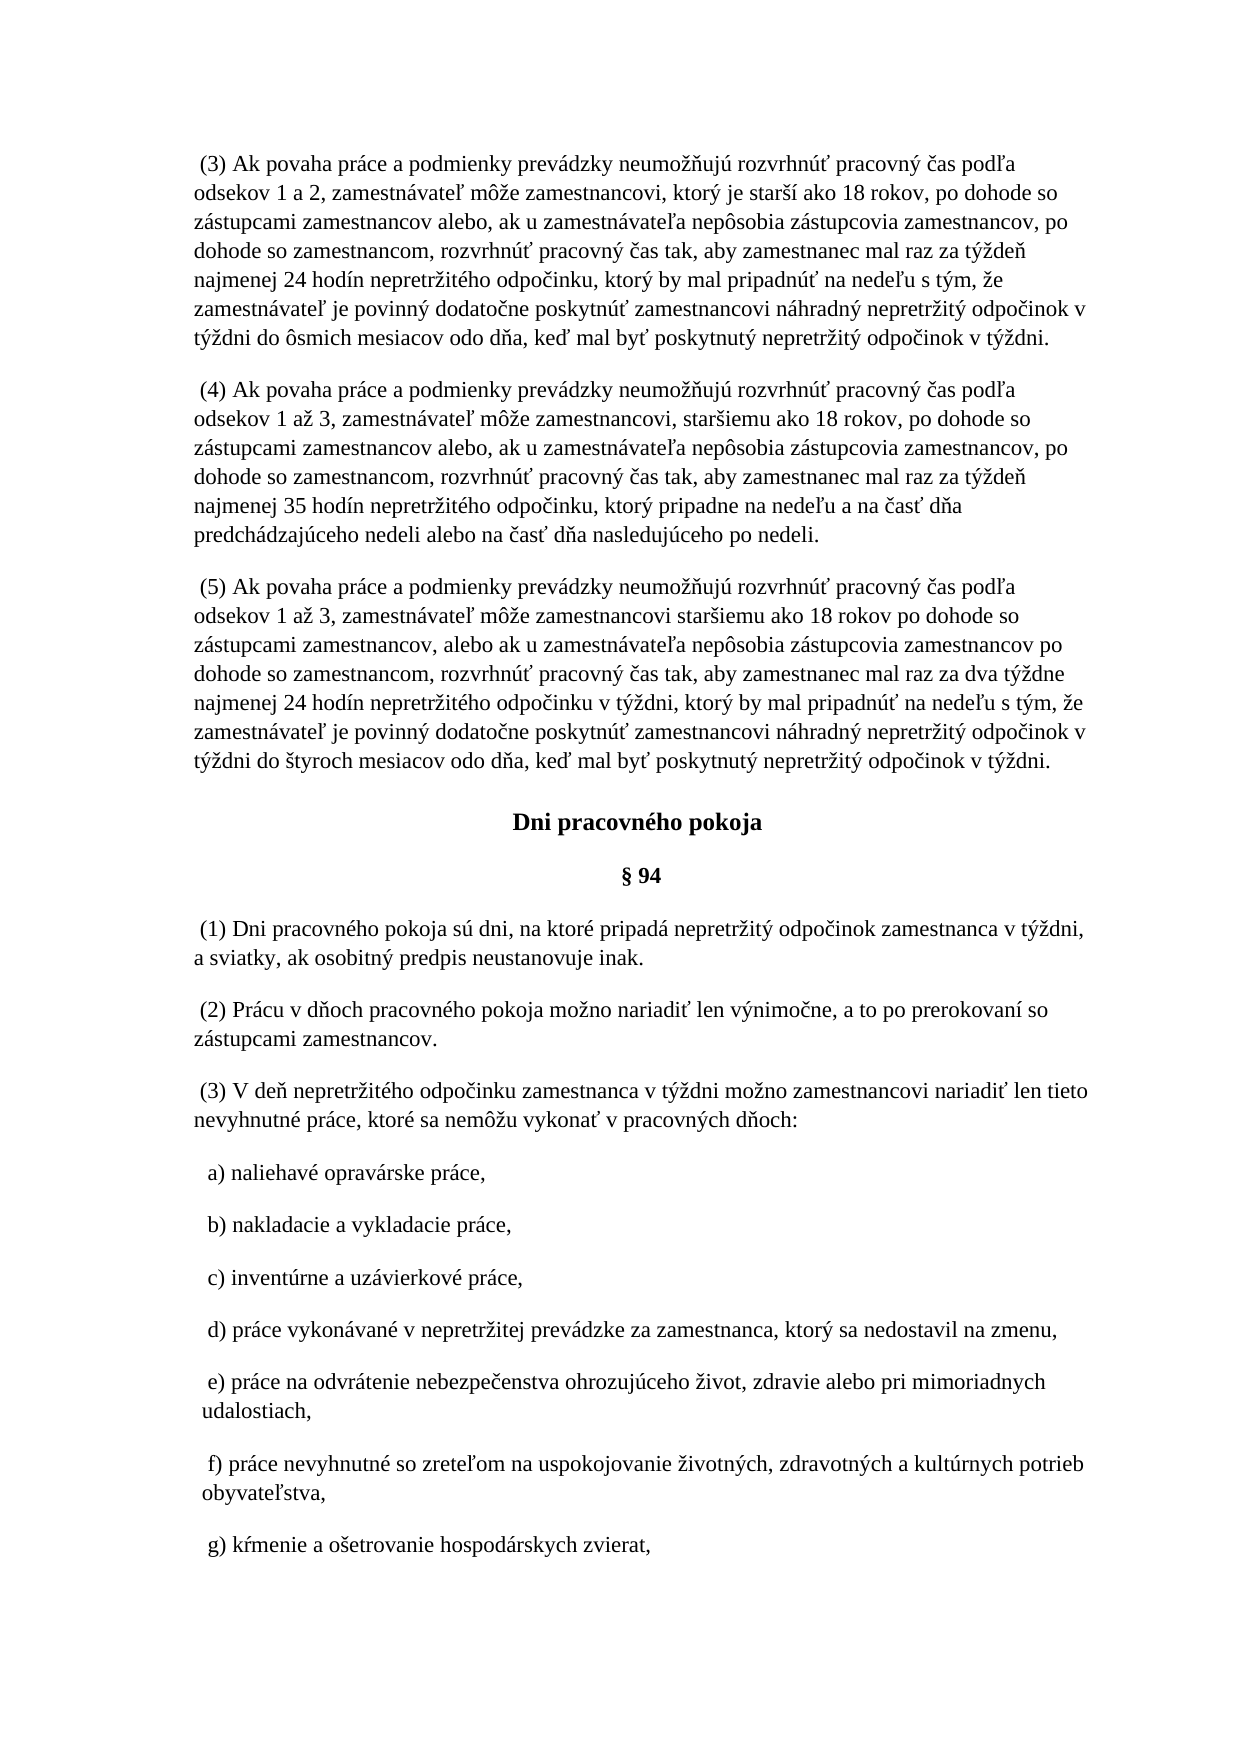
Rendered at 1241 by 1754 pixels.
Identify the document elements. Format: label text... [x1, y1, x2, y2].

text § 94 [186, 862, 1090, 889]
text b) nakladacie a vykladacie práce, [202, 1211, 1090, 1237]
text (3) V deň nepretržitého odpočinku zamestnanca v týždni možno zamestnancovi nariadiť len tieto nevyhnutné práce, ktoré sa nemôžu vykonať v pracovných dňoch: [194, 1077, 1090, 1133]
text d) práce vykonávané v nepretržitej prevádzke za zamestnanca, ktorý sa nedostavil na zmenu, [202, 1316, 1090, 1342]
text (5) Ak povaha práce a podmienky prevádzky neumožňujú rozvrhnúť pracovný čas podľa odsekov 1 až 3, zamestnávateľ môže zamestnancovi staršiemu ako 18 rokov po dohode so zástupcami zamestnancov, alebo ak u zamestnávateľa nepôsobia zástupcovia zamestnancov po dohode so zamestnancom, rozvrhnúť pracovný čas tak, aby zamestnanec mal raz za dva týždne najmenej 24 hodín nepretržitého odpočinku v týždni, ktorý by mal pripadnúť na nedeľu s tým, že zamestnávateľ je povinný dodatočne poskytnúť zamestnancovi náhradný nepretržitý odpočinok v týždni do štyroch mesiacov odo dňa, keď mal byť poskytnutý nepretržitý odpočinok v týždni. [194, 573, 1090, 773]
text e) práce na odvrátenie nebezpečenstva ohrozujúceho život, zdravie alebo pri mimoriadnych udalostiach, [202, 1368, 1090, 1424]
text (4) Ak povaha práce a podmienky prevádzky neumožňujú rozvrhnúť pracovný čas podľa odsekov 1 až 3, zamestnávateľ môže zamestnancovi, staršiemu ako 18 rokov, po dohode so zástupcami zamestnancov alebo, ak u zamestnávateľa nepôsobia zástupcovia zamestnancov, po dohode so zamestnancom, rozvrhnúť pracovný čas tak, aby zamestnanec mal raz za týždeň najmenej 35 hodín nepretržitého odpočinku, ktorý pripadne na nedeľu a na časť dňa predchádzajúceho nedeli alebo na časť dňa nasledujúceho po nedeli. [194, 376, 1090, 547]
text a) naliehavé opravárske práce, [202, 1159, 1090, 1185]
text (2) Prácu v dňoch pracovného pokoja možno nariadiť len výnimočne, a to po prerokovaní so zástupcami zamestnancov. [194, 996, 1090, 1051]
text (1) Dni pracovného pokoja sú dni, na ktoré pripadá nepretržitý odpočinok zamestnanca v týždni, a sviatky, ak osobitný predpis neustanovuje inak. [194, 915, 1090, 970]
text c) inventúrne a uzávierkové práce, [202, 1263, 1090, 1290]
text Dni pracovného pokoja [178, 807, 1090, 836]
text f) práce nevyhnutné so zreteľom na uspokojovanie životných, zdravotných a kultúrnych potrieb obyvateľstva, [202, 1450, 1090, 1505]
text g) kŕmenie a ošetrovanie hospodárskych zvierat, [202, 1531, 1090, 1557]
text (3) Ak povaha práce a podmienky prevádzky neumožňujú rozvrhnúť pracovný čas podľa odsekov 1 a 2, zamestnávateľ môže zamestnancovi, ktorý je starší ako 18 rokov, po dohode so zástupcami zamestnancov alebo, ak u zamestnávateľa nepôsobia zástupcovia zamestnancov, po dohode so zamestnancom, rozvrhnúť pracovný čas tak, aby zamestnanec mal raz za týždeň najmenej 24 hodín nepretržitého odpočinku, ktorý by mal pripadnúť na nedeľu s tým, že zamestnávateľ je povinný dodatočne poskytnúť zamestnancovi náhradný nepretržitý odpočinok v týždni do ôsmich mesiacov odo dňa, keď mal byť poskytnutý nepretržitý odpočinok v týždni. [194, 150, 1090, 350]
